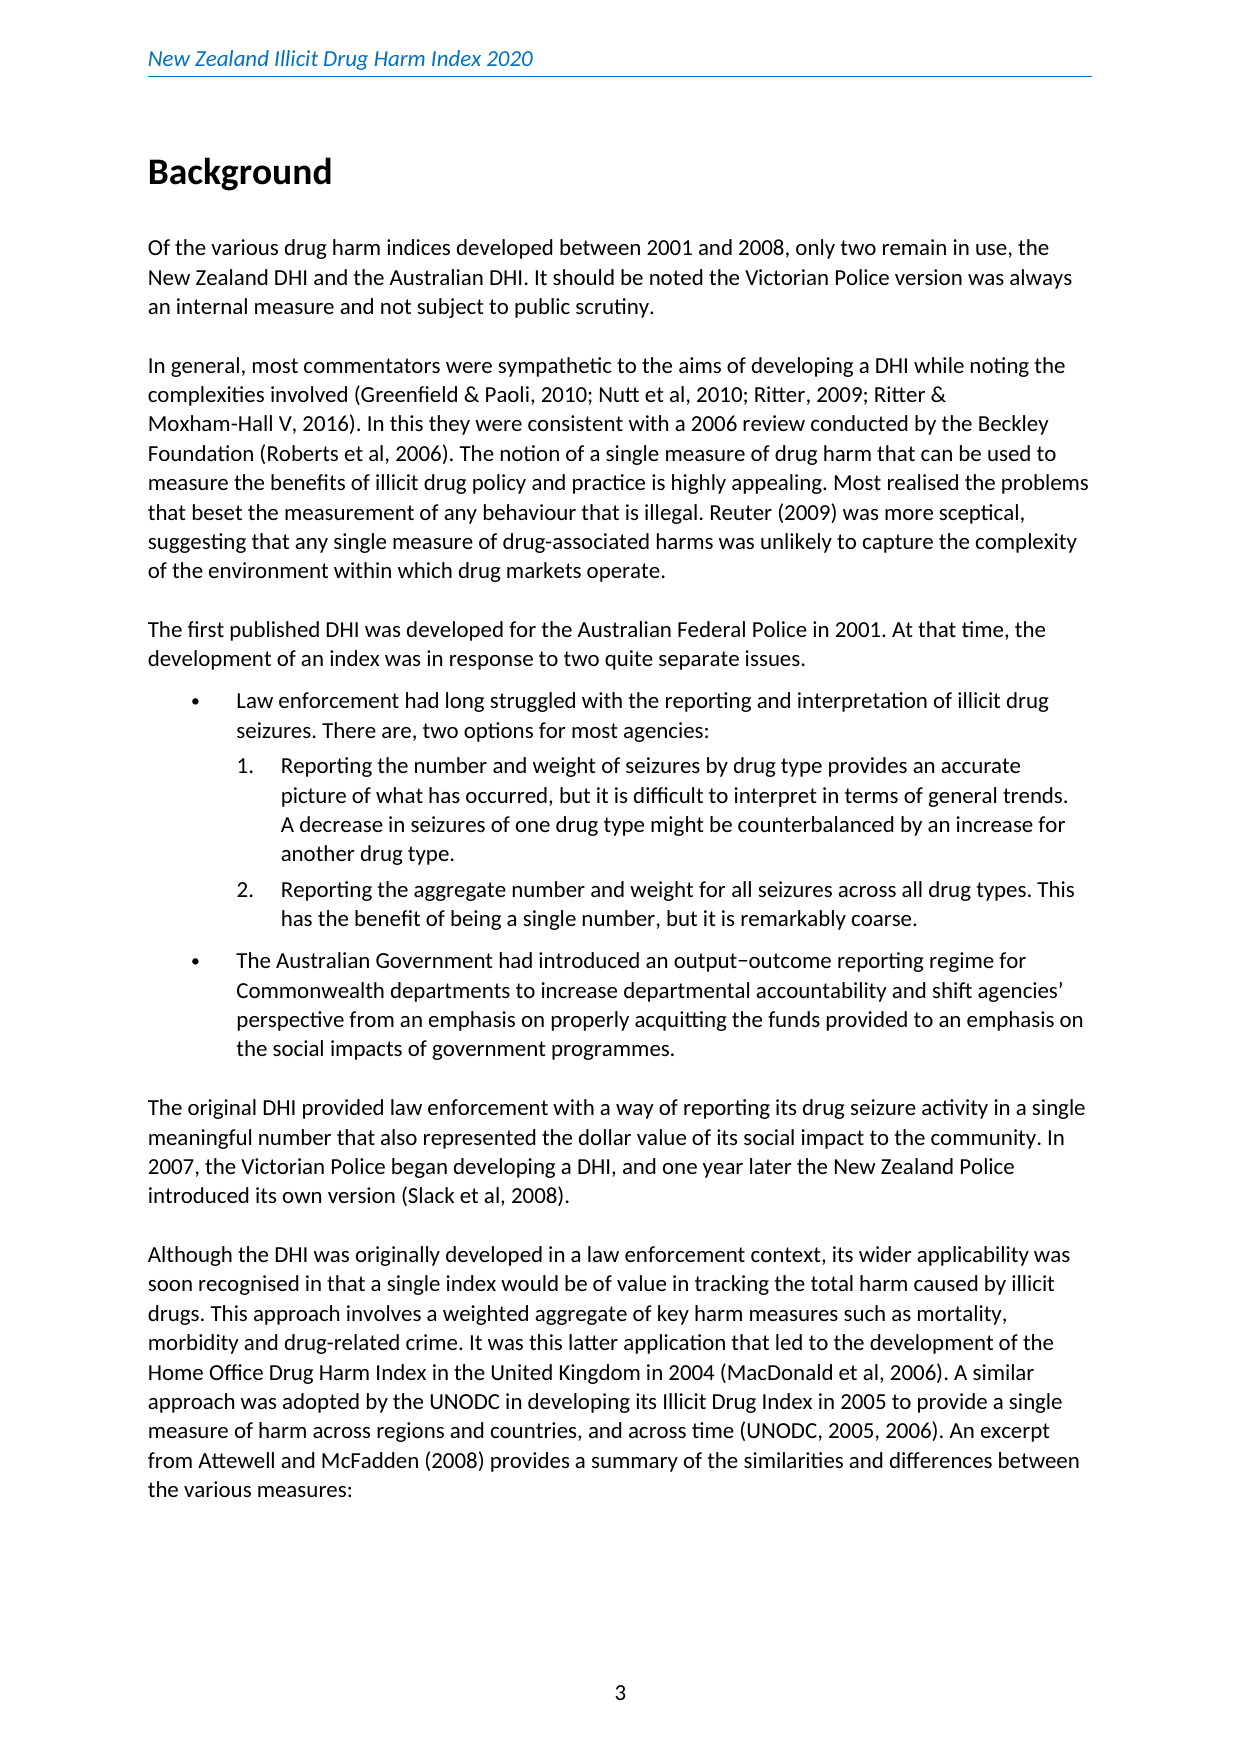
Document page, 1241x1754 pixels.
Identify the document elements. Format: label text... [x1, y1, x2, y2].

text In general, most commentators were sympathetic to the aims of developing a DHI while noting the complexities involved (Greenfield & Paoli, 2010; Nutt et al, 2010; Ritter, 2009; Ritter & Moxham-Hall V, 2016). In this they were consistent with a 2006 review conducted by the Beckley Foundation (Roberts et al, 2006). The notion of a single measure of drug harm that can be used to measure the benefits of illicit drug policy and practice is highly appealing. Most realised the problems that beset the measurement of any behaviour that is illegal. Reuter (2009) was more sceptical, suggesting that any single measure of drug-associated harms was unlikely to capture the complexity of the environment within which drug markets operate. [148, 351, 1092, 584]
text Law enforcement had long struggled with the reporting and interpretation of illicit drug seizures. There are, two options for most agencies: [192, 686, 1092, 744]
text Reporting the aggregate number and weight for all seizures across all drug types. This has the benefit of being a single number, but it is remarkably coarse. [236, 875, 1092, 933]
text Although the DHI was originally developed in a law enforcement context, its wider applicability was soon recognised in that a single index would be of value in tracking the total harm caused by illicit drugs. This approach involves a weighted aggregate of key harm measures such as mortality, morbidity and drug-related crime. It was this latter application that led to the development of the Home Office Drug Harm Index in the United Kingdom in 2004 (MacDonald et al, 2006). A similar approach was adopted by the UNODC in developing its Illicit Drug Index in 2005 to provide a single measure of harm across regions and countries, and across time (UNODC, 2005, 2006). An excerpt from Attewell and McFadden (2008) provides a summary of the similarities and differences between the various measures: [148, 1240, 1092, 1503]
subtitle Background [148, 148, 1092, 193]
text Of the various drug harm indices developed between 2001 and 2008, only two remain in use, the New Zealand DHI and the Australian DHI. It should be noted the Victorian Police version was always an internal measure and not subject to public scrutiny. [148, 233, 1092, 320]
text The first published DHI was developed for the Australian Federal Police in 2001. At that time, the development of an index was in response to two quite separate issues. [148, 615, 1092, 673]
text The original DHI provided law enforcement with a way of reporting its drug seizure activity in a single meaningful number that also represented the dollar value of its social impact to the community. In 2007, the Victorian Police began developing a DHI, and one year later the New Zealand Police introduced its own version (Slack et al, 2008). [148, 1093, 1092, 1209]
text The Australian Government had introduced an output−outcome reporting regime for Commonwealth departments to increase departmental accountability and shift agencies’ perspective from an emphasis on properly acquitting the funds provided to an emphasis on the social impacts of government programmes. [192, 946, 1092, 1063]
text Reporting the number and weight of seizures by drug type provides an accurate picture of what has occurred, but it is difficult to interpret in terms of general trends. A decrease in seizures of one drug type might be counterbalanced by an increase for another drug type. [236, 751, 1092, 868]
